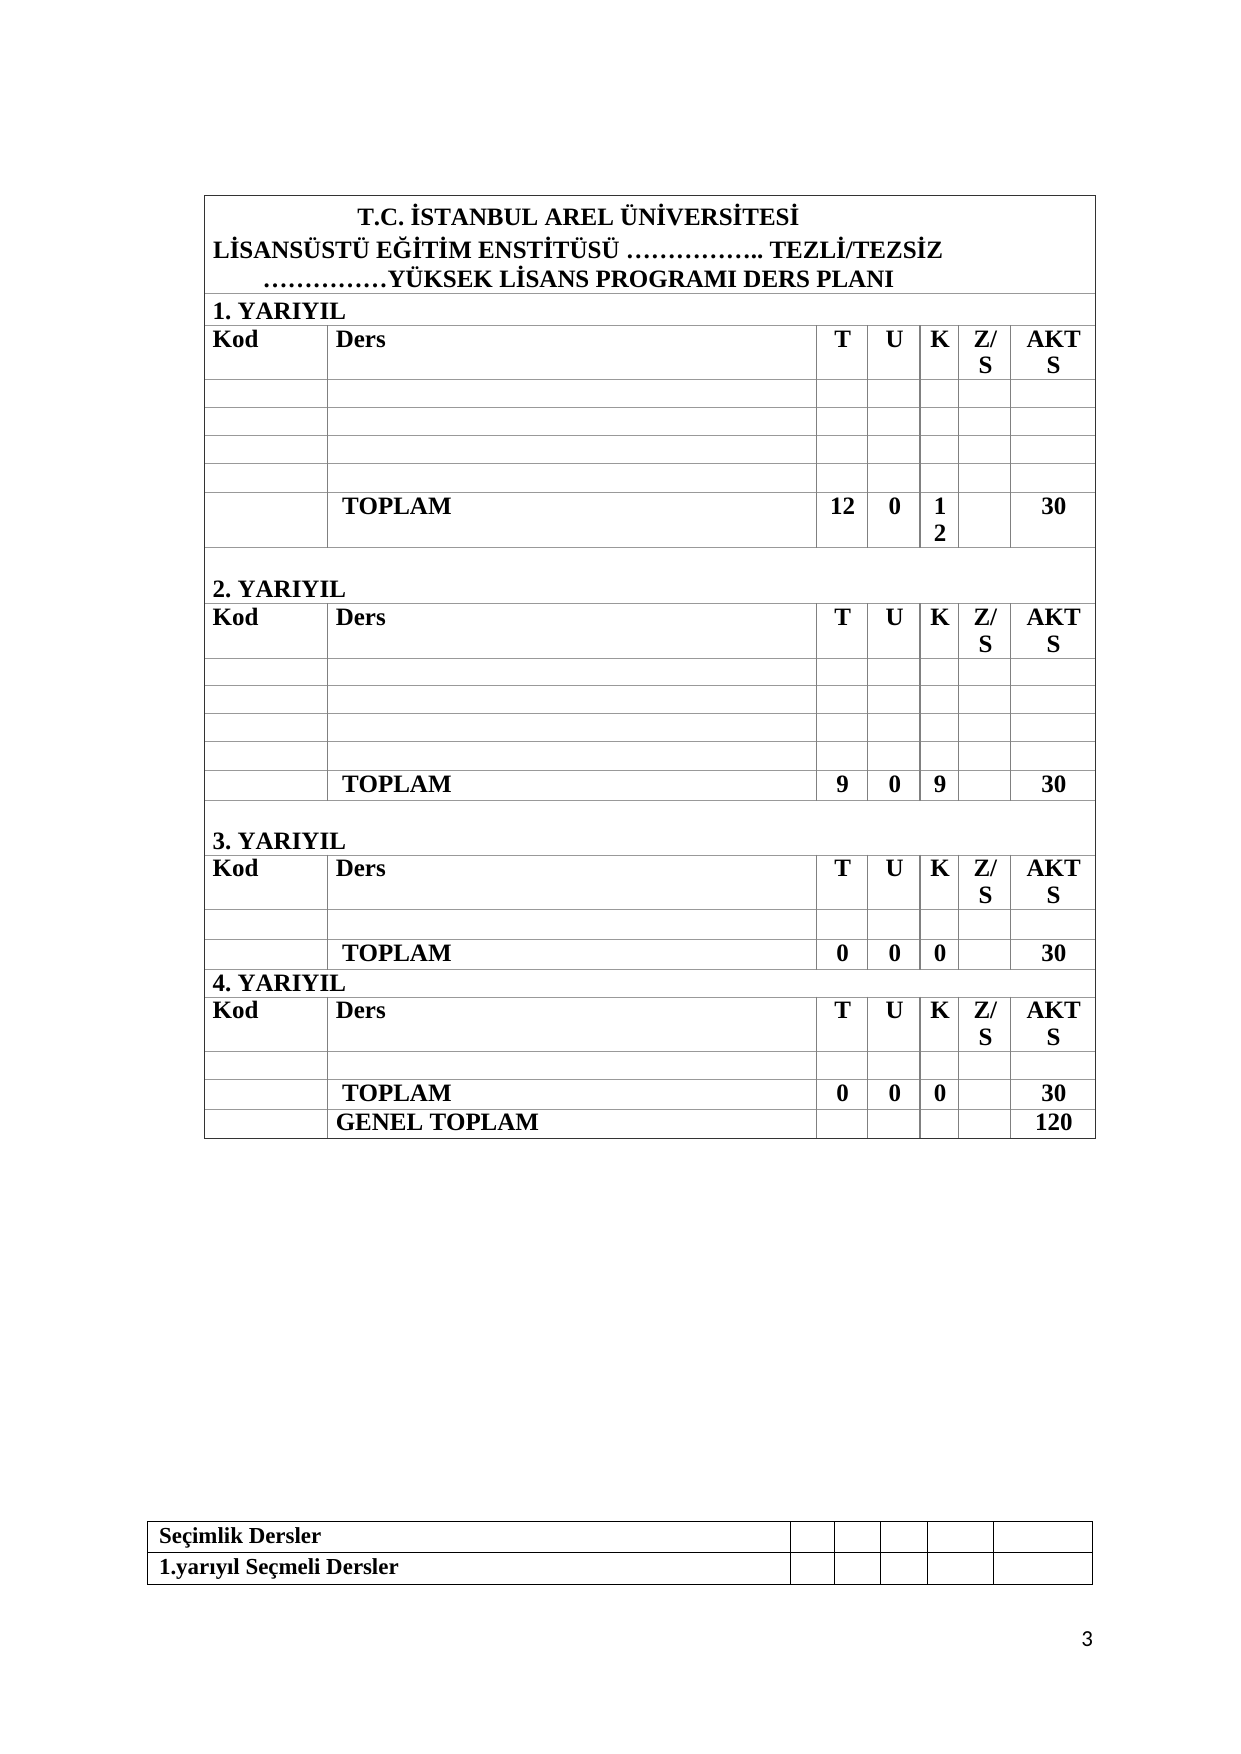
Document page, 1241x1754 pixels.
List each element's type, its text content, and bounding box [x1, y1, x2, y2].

table_cell [868, 464, 919, 492]
table_cell [868, 910, 919, 939]
table_cell [1011, 1052, 1095, 1079]
table_header Seçimlik Dersler [148, 1522, 790, 1552]
table_cell [328, 910, 816, 939]
table_cell T [817, 326, 867, 379]
table_cell AKTS [1011, 326, 1095, 379]
table_cell GENEL TOPLAM [328, 1110, 816, 1138]
table_cell 0 [868, 493, 919, 547]
table_cell [921, 910, 958, 939]
table_cell 30 [1011, 771, 1095, 800]
table_cell [959, 686, 1010, 713]
table_cell [328, 659, 816, 685]
table_cell [959, 1052, 1010, 1079]
table_cell 2. YARIYIL [205, 548, 1095, 603]
table_cell K [921, 326, 958, 379]
table_cell TOPLAM [328, 1080, 816, 1108]
table_cell 30 [1011, 1080, 1095, 1108]
table_cell [817, 742, 867, 770]
table_cell [817, 464, 867, 492]
table_cell Kod [205, 856, 327, 909]
table_cell [205, 380, 327, 407]
table_cell U [868, 856, 919, 909]
table_cell 0 [921, 1080, 958, 1108]
table_cell [817, 380, 867, 407]
table_header T.C. İSTANBUL AREL ÜNİVERSİTESİ LİSANSÜSTÜ EĞİTİM ENSTİTÜSÜ …………….. TEZLİ/TEZSİZ ……………YÜKSEK LİSANS PROGRAMI DERS PLANI [205, 196, 1095, 293]
table_header [791, 1522, 834, 1552]
table_cell [205, 940, 327, 969]
table_cell [817, 436, 867, 462]
table_cell Z/S [959, 326, 1010, 379]
table_cell [921, 408, 958, 435]
table_cell [817, 1110, 867, 1138]
table_cell [328, 714, 816, 741]
table_cell [928, 1553, 993, 1583]
table_cell [921, 436, 958, 462]
table_cell 0 [868, 771, 919, 800]
table_cell 30 [1011, 940, 1095, 969]
table_cell [959, 1110, 1010, 1138]
table_cell [1011, 380, 1095, 407]
table_cell [921, 1110, 958, 1138]
table_cell [959, 771, 1010, 800]
table_cell 0 [868, 1080, 919, 1108]
table_cell [1011, 436, 1095, 462]
table_cell [868, 1052, 919, 1079]
table_cell [205, 464, 327, 492]
table_header [881, 1522, 927, 1552]
table_cell 12 [921, 493, 958, 547]
table_cell [959, 464, 1010, 492]
table_cell [205, 742, 327, 770]
table_cell [881, 1553, 927, 1583]
table_cell 0 [921, 940, 958, 969]
table_cell [817, 1052, 867, 1079]
table_cell T [817, 856, 867, 909]
table_cell [921, 659, 958, 685]
table_cell 4. YARIYIL [205, 970, 1095, 997]
table_cell [868, 686, 919, 713]
table_cell [1011, 714, 1095, 741]
table_cell [959, 436, 1010, 462]
table_cell [817, 910, 867, 939]
table_cell [868, 659, 919, 685]
table_cell 1.yarıyıl Seçmeli Dersler [148, 1553, 790, 1583]
table_cell [994, 1553, 1092, 1583]
table_cell [959, 659, 1010, 685]
table_cell [205, 1080, 327, 1108]
table_cell [921, 714, 958, 741]
table_cell [921, 1052, 958, 1079]
table_cell U [868, 998, 919, 1051]
table_cell TOPLAM [328, 940, 816, 969]
table_cell [959, 742, 1010, 770]
table_cell [1011, 408, 1095, 435]
table_cell Kod [205, 604, 327, 657]
table_cell U [868, 326, 919, 379]
table_cell [328, 464, 816, 492]
table_cell Z/S [959, 856, 1010, 909]
table_cell [1011, 659, 1095, 685]
table_cell 0 [868, 940, 919, 969]
table_cell [328, 380, 816, 407]
table_cell TOPLAM [328, 493, 816, 547]
table_cell Kod [205, 998, 327, 1051]
table_cell Ders [328, 856, 816, 909]
table_cell [205, 436, 327, 462]
table_cell [817, 659, 867, 685]
table_cell [1011, 686, 1095, 713]
table_cell [868, 1110, 919, 1138]
table_cell 0 [817, 1080, 867, 1108]
table_cell [868, 408, 919, 435]
table_cell 30 [1011, 493, 1095, 547]
table_cell AKTS [1011, 604, 1095, 657]
table_cell [921, 464, 958, 492]
table_cell [835, 1553, 880, 1583]
table_cell [205, 686, 327, 713]
table_cell [205, 408, 327, 435]
table_cell [205, 910, 327, 939]
table_cell [1011, 910, 1095, 939]
table_cell [1011, 742, 1095, 770]
table_cell Ders [328, 604, 816, 657]
table_cell 12 [817, 493, 867, 547]
table_cell Ders [328, 326, 816, 379]
table_cell [817, 714, 867, 741]
table_cell 9 [817, 771, 867, 800]
table_cell [328, 742, 816, 770]
table_cell [959, 380, 1010, 407]
table_cell [959, 408, 1010, 435]
table_cell [205, 1110, 327, 1138]
table_cell [817, 408, 867, 435]
table_cell [791, 1553, 834, 1583]
table_cell K [921, 998, 958, 1051]
table_cell 120 [1011, 1110, 1095, 1138]
table_cell T [817, 604, 867, 657]
table_cell T [817, 998, 867, 1051]
table_cell 0 [817, 940, 867, 969]
table_cell Ders [328, 998, 816, 1051]
table_cell [328, 408, 816, 435]
table_cell [921, 686, 958, 713]
table_cell Kod [205, 326, 327, 379]
table_cell [328, 436, 816, 462]
table_cell Z/S [959, 998, 1010, 1051]
table_cell Z/S [959, 604, 1010, 657]
table_cell [868, 380, 919, 407]
table_cell AKTS [1011, 998, 1095, 1051]
table_cell [921, 742, 958, 770]
table_cell 9 [921, 771, 958, 800]
table_header [835, 1522, 880, 1552]
table_cell [868, 742, 919, 770]
table_cell K [921, 604, 958, 657]
table_cell [959, 910, 1010, 939]
table_cell K [921, 856, 958, 909]
table_cell U [868, 604, 919, 657]
table_cell [959, 714, 1010, 741]
table_cell [205, 493, 327, 547]
table_cell [205, 659, 327, 685]
table_cell [817, 686, 867, 713]
table_cell [205, 771, 327, 800]
table_cell [959, 1080, 1010, 1108]
table_cell [921, 380, 958, 407]
table_cell [205, 714, 327, 741]
table_cell [959, 940, 1010, 969]
table_cell AKTS [1011, 856, 1095, 909]
table_cell 3. YARIYIL [205, 801, 1095, 854]
table_cell [328, 686, 816, 713]
table_cell 1. YARIYIL [205, 294, 1095, 325]
table_cell [1011, 464, 1095, 492]
table_cell [868, 714, 919, 741]
table_cell [868, 436, 919, 462]
table_header [928, 1522, 993, 1552]
table_header [994, 1522, 1092, 1552]
table_cell TOPLAM [328, 771, 816, 800]
table_cell [205, 1052, 327, 1079]
table_cell [959, 493, 1010, 547]
table_cell [328, 1052, 816, 1079]
